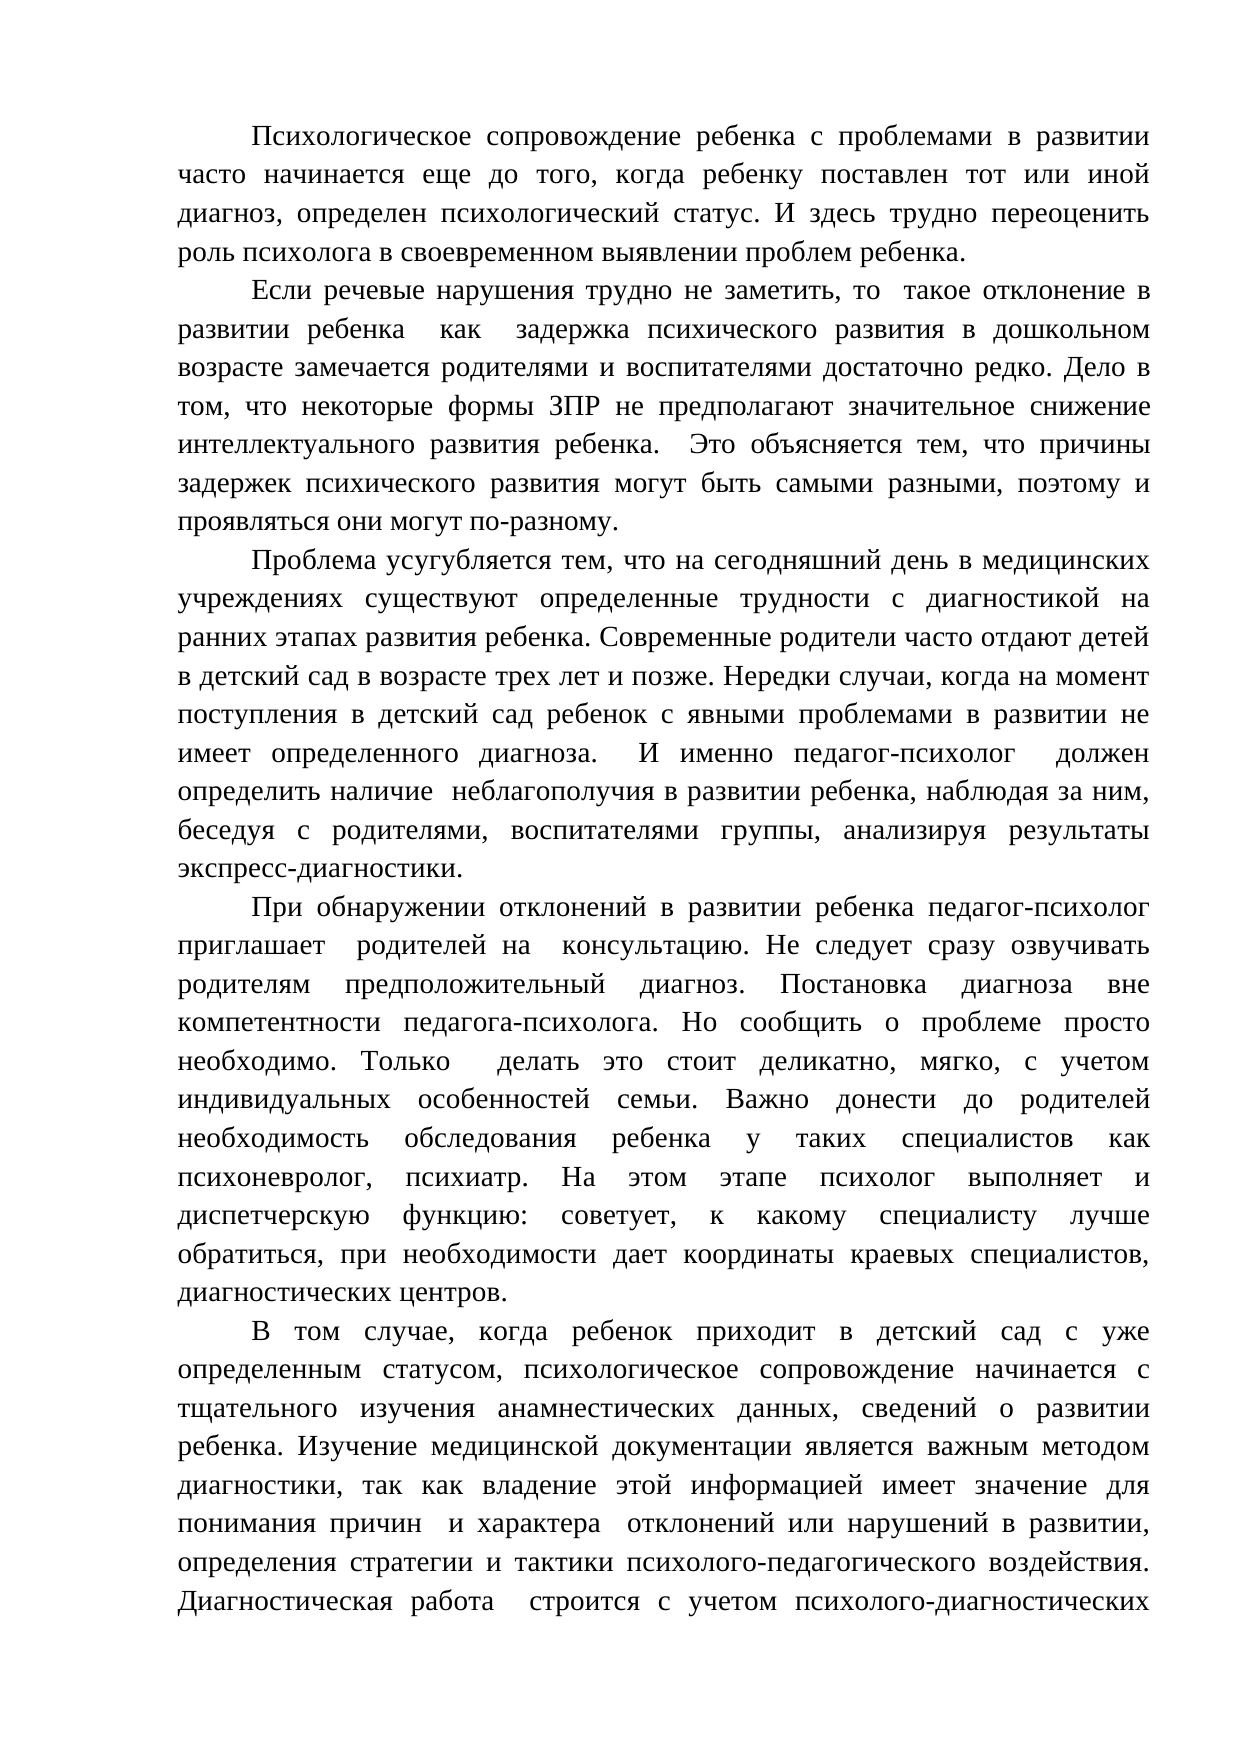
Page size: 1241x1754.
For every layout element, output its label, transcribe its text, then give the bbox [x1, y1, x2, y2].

text Психологическое сопровождение ребенка с проблемами в развитии часто начинается еще до того, когда ребенку поставлен тот или иной диагноз, определен психологический статус. И здесь трудно переоценить роль психолога в своевременном выявлении проблем ребенка. [177, 118, 1152, 267]
text Проблема усугубляется тем, что на сегодняшний день в медицинских учреждениях существуют определенные трудности с диагностикой на ранних этапах развития ребенка. Современные родители часто отдают детей в детский сад в возрасте трех лет и позже. Нередки случаи, когда на момент поступления в детский сад ребенок с явными проблемами в развитии не имеет определенного диагноза. И именно педагог-психолог должен определить наличие неблагополучия в развитии ребенка, наблюдая за ним, беседуя с родителями, воспитателями группы, анализируя результаты экспресс-диагностики. [177, 542, 1152, 884]
text При обнаружении отклонений в развитии ребенка педагог-психолог приглашает родителей на консультацию. Не следует сразу озвучивать родителям предположительный диагноз. Постановка диагноза вне компетентности педагога-психолога. Но сообщить о проблеме просто необходимо. Только делать это стоит деликатно, мягко, с учетом индивидуальных особенностей семьи. Важно донести до родителей необходимость обследования ребенка у таких специалистов как психоневролог, психиатр. На этом этапе психолог выполняет и диспетчерскую функцию: советует, к какому специалисту лучше обратиться, при необходимости дает координаты краевых специалистов, диагностических центров. [177, 889, 1152, 1308]
text Если речевые нарушения трудно не заметить, то такое отклонение в развитии ребенка как задержка психического развития в дошкольном возрасте замечается родителями и воспитателями достаточно редко. Дело в том, что некоторые формы ЗПР не предполагают значительное снижение интеллектуального развития ребенка. Это объясняется тем, что причины задержек психического развития могут быть самыми разными, поэтому и проявляться они могут по-разному. [177, 272, 1152, 537]
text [177, 1313, 1152, 1616]
